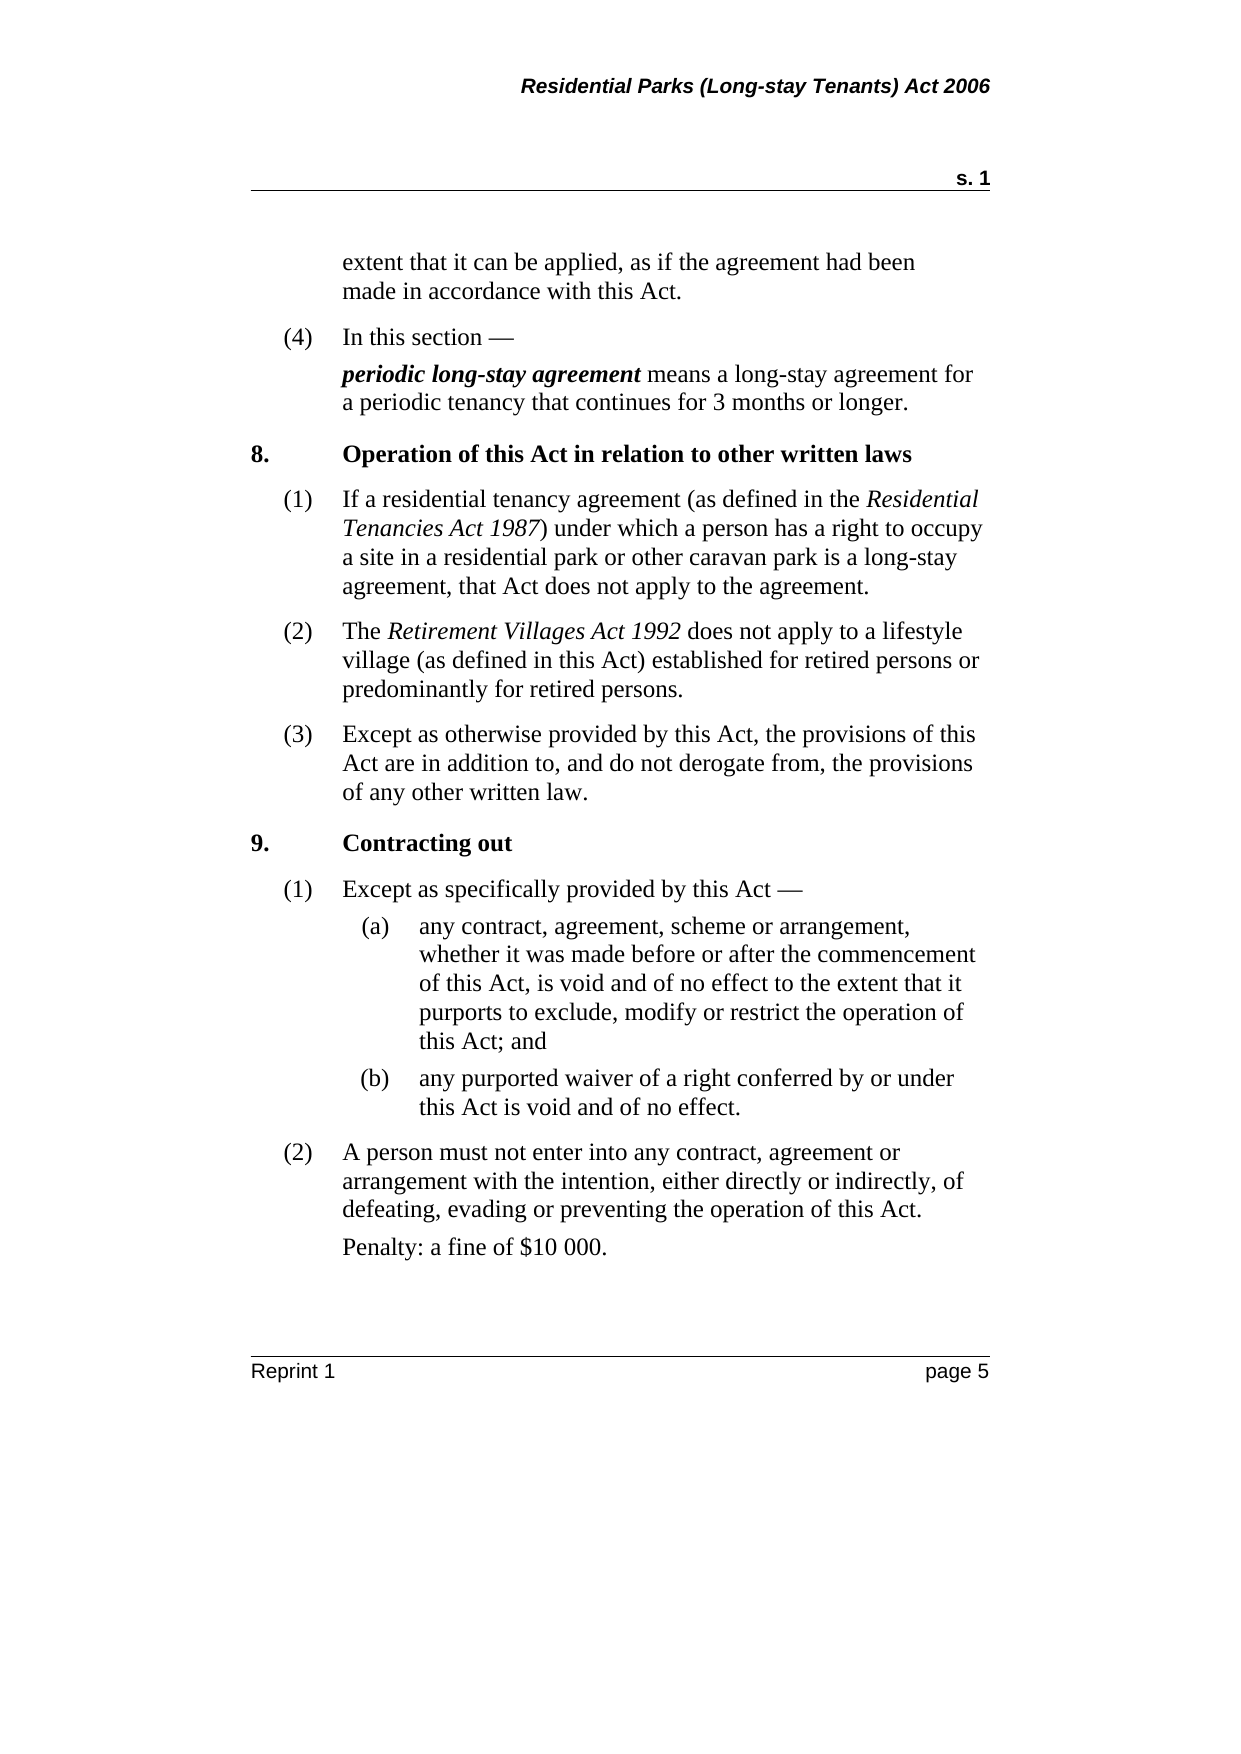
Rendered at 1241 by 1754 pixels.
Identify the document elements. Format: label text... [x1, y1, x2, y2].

text (4) In this section — [251, 322, 990, 350]
text (a) any contract, agreement, scheme or arrangement, whether it was made before or after the commencement of this Act, is void and of no effect to the extent that it purports to exclude, modify or restrict the operation of this Act; and [251, 911, 990, 1054]
subtitle 9. Contracting out [251, 828, 990, 857]
text (1) Except as specifically provided by this Act — [251, 874, 990, 902]
text Penalty: a fine of $10 000. [251, 1232, 990, 1260]
text (b) any purported waiver of a right conferred by or under this Act is void and of no effect. [251, 1063, 990, 1120]
text (2) The Retirement Villages Act 1992 does not apply to a lifestyle village (as defined in this Act) established for retired persons or predominantly for retired persons. [251, 616, 990, 702]
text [251, 247, 946, 305]
text (3) Except as otherwise provided by this Act, the provisions of this Act are in addition to, and do not derogate from, the provisions of any other written law. [251, 719, 990, 805]
text periodic long-stay agreement means a long-stay agreement for a periodic tenancy that continues for 3 months or longer. [251, 359, 990, 416]
text (1) If a residential tenancy agreement (as defined in the Residential Tenancies Act 1987) under which a person has a right to occupy a site in a residential park or other caravan park is a long-stay agreement, that Act does not apply to the agreement. [251, 484, 990, 599]
subtitle 8. Operation of this Act in relation to other written laws [251, 439, 990, 468]
text (2) A person must not enter into any contract, agreement or arrangement with the intention, either directly or indirectly, of defeating, evading or preventing the operation of this Act. [251, 1137, 990, 1223]
